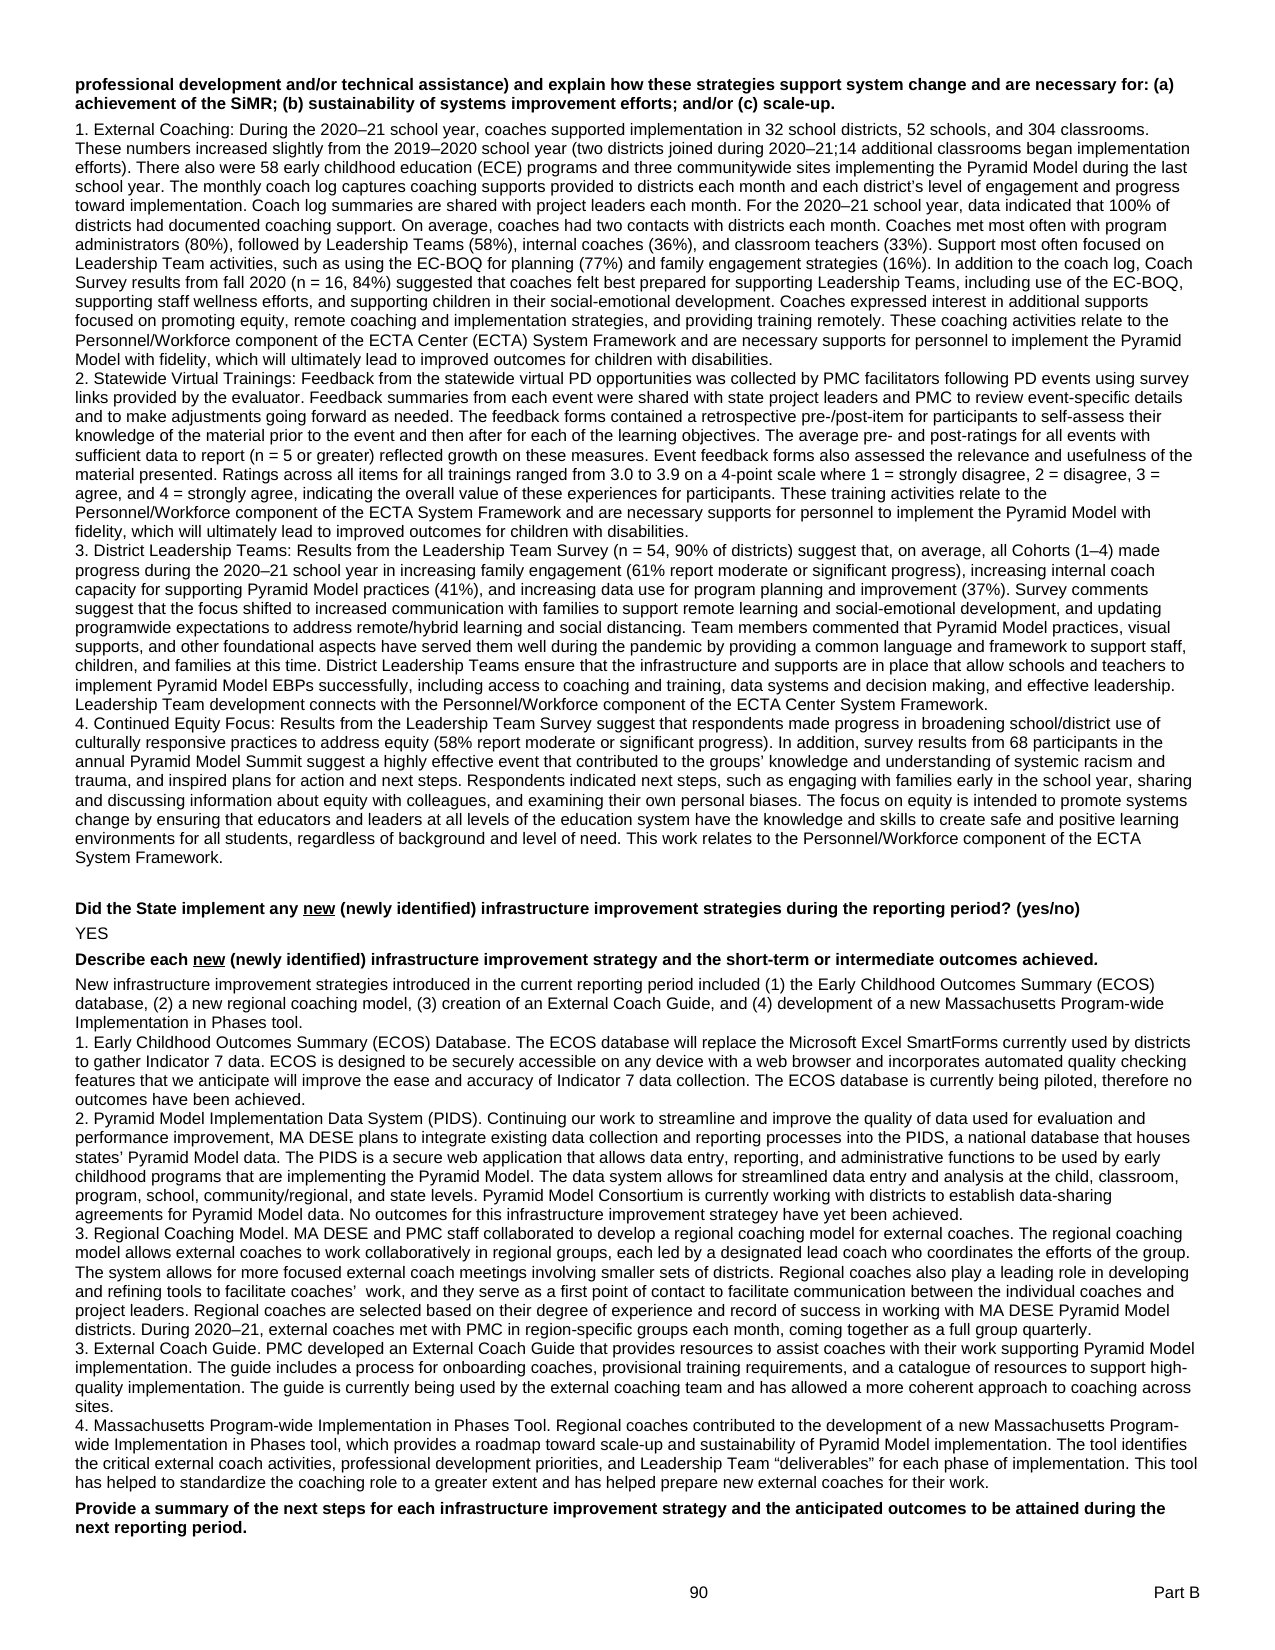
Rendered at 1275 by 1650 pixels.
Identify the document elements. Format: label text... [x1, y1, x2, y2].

text 1. External Coaching: During the 2020–21 school year, coaches supported implementation in 32 school districts, 52 schools, and 304 classrooms. These numbers increased slightly from the 2019–2020 school year (two districts joined during 2020–21;14 additional classrooms began implementation efforts). There also were 58 early childhood education (ECE) programs and three communitywide sites implementing the Pyramid Model during the last school year. The monthly coach log captures coaching supports provided to districts each month and each district’s level of engagement and progress toward implementation. Coach log summaries are shared with project leaders each month. For the 2020–21 school year, data indicated that 100% of districts had documented coaching support. On average, coaches had two contacts with districts each month. Coaches met most often with program administrators (80%), followed by Leadership Teams (58%), internal coaches (36%), and classroom teachers (33%). Support most often focused on Leadership Team activities, such as using the EC-BOQ for planning (77%) and family engagement strategies (16%). In addition to the coach log, Coach Survey results from fall 2020 (n = 16, 84%) suggested that coaches felt best prepared for supporting Leadership Teams, including use of the EC-BOQ, supporting staff wellness efforts, and supporting children in their social-emotional development. Coaches expressed interest in additional supports focused on promoting equity, remote coaching and implementation strategies, and providing training remotely. These coaching activities relate to the Personnel/Workforce component of the ECTA Center (ECTA) System Framework and are necessary supports for personnel to implement the Pyramid Model with fidelity, which will ultimately lead to improved outcomes for children with disabilities. 2. Statewide Virtual Trainings: Feedback from the statewide virtual PD opportunities was collected by PMC facilitators following PD events using survey links provided by the evaluator. Feedback summaries from each event were shared with state project leaders and PMC to review event-specific details and to make adjustments going forward as needed. The feedback forms contained a retrospective pre-/post-item for participants to self-assess their knowledge of the material prior to the event and then after for each of the learning objectives. The average pre- and post-ratings for all events with sufficient data to report (n = 5 or greater) reflected growth on these measures. Event feedback forms also assessed the relevance and usefulness of the material presented. Ratings across all items for all trainings ranged from 3.0 to 3.9 on a 4-point scale where 1 = strongly disagree, 2 = disagree, 3 = agree, and 4 = strongly agree, indicating the overall value of these experiences for participants. These training activities relate to the Personnel/Workforce component of the ECTA System Framework and are necessary supports for personnel to implement the Pyramid Model with fidelity, which will ultimately lead to improved outcomes for children with disabilities. 3. District Leadership Teams: Results from the Leadership Team Survey (n = 54, 90% of districts) suggest that, on average, all Cohorts (1–4) made progress during the 2020–21 school year in increasing family engagement (61% report moderate or significant progress), increasing internal coach capacity for supporting Pyramid Model practices (41%), and increasing data use for program planning and improvement (37%). Survey comments suggest that the focus shifted to increased communication with families to support remote learning and social-emotional development, and updating programwide expectations to address remote/hybrid learning and social distancing. Team members commented that Pyramid Model practices, visual supports, and other foundational aspects have served them well during the pandemic by providing a common language and framework to support staff, children, and families at this time. District Leadership Teams ensure that the infrastructure and supports are in place that allow schools and teachers to implement Pyramid Model EBPs successfully, including access to coaching and training, data systems and decision making, and effective leadership. Leadership Team development connects with the Personnel/Workforce component of the ECTA Center System Framework. 4. Continued Equity Focus: Results from the Leadership Team Survey suggest that respondents made progress in broadening school/district use of culturally responsive practices to address equity (58% report moderate or significant progress). In addition, survey results from 68 participants in the annual Pyramid Model Summit suggest a highly effective event that contributed to the groups’ knowledge and understanding of systemic racism and trauma, and inspired plans for action and next steps. Respondents indicated next steps, such as engaging with families early in the school year, sharing and discussing information about equity with colleagues, and examining their own personal biases. The focus on equity is intended to promote systems change by ensuring that educators and leaders at all levels of the education system have the knowledge and skills to create safe and positive learning environments for all students, regardless of background and level of need. This work relates to the Personnel/Workforce component of the ECTA System Framework. [75, 119, 1200, 867]
text YES [75, 924, 1200, 943]
text New infrastructure improvement strategies introduced in the current reporting period included (1) the Early Childhood Outcomes Summary (ECOS) database, (2) a new regional coaching model, (3) creation of an External Coach Guide, and (4) development of a new Massachusetts Program-wide Implementation in Phases tool. 1. Early Childhood Outcomes Summary (ECOS) Database. The ECOS database will replace the Microsoft Excel SmartForms currently used by districts to gather Indicator 7 data. ECOS is designed to be securely accessible on any device with a web browser and incorporates automated quality checking features that we anticipate will improve the ease and accuracy of Indicator 7 data collection. The ECOS database is currently being piloted, therefore no outcomes have been achieved. 2. Pyramid Model Implementation Data System (PIDS). Continuing our work to streamline and improve the quality of data used for evaluation and performance improvement, MA DESE plans to integrate existing data collection and reporting processes into the PIDS, a national database that houses states’ Pyramid Model data. The PIDS is a secure web application that allows data entry, reporting, and administrative functions to be used by early childhood programs that are implementing the Pyramid Model. The data system allows for streamlined data entry and analysis at the child, classroom, program, school, community/regional, and state levels. Pyramid Model Consortium is currently working with districts to establish data-sharing agreements for Pyramid Model data. No outcomes for this infrastructure improvement strategey have yet been achieved. 3. Regional Coaching Model. MA DESE and PMC staff collaborated to develop a regional coaching model for external coaches. The regional coaching model allows external coaches to work collaboratively in regional groups, each led by a designated lead coach who coordinates the efforts of the group. The system allows for more focused external coach meetings involving smaller sets of districts. Regional coaches also play a leading role in developing and refining tools to facilitate coaches’ work, and they serve as a first point of contact to facilitate communication between the individual coaches and project leaders. Regional coaches are selected based on their degree of experience and record of success in working with MA DESE Pyramid Model districts. During 2020–21, external coaches met with PMC in region-specific groups each month, coming together as a full group quarterly. 3. External Coach Guide. PMC developed an External Coach Guide that provides resources to assist coaches with their work supporting Pyramid Model implementation. The guide includes a process for onboarding coaches, provisional training requirements, and a catalogue of resources to support high-quality implementation. The guide is currently being used by the external coaching team and has allowed a more coherent approach to coaching across sites. 4. Massachusetts Program-wide Implementation in Phases Tool. Regional coaches contributed to the development of a new Massachusetts Program-wide Implementation in Phases tool, which provides a roadmap toward scale-up and sustainability of Pyramid Model implementation. The tool identifies the critical external coach activities, professional development priorities, and Leadership Team “deliverables” for each phase of implementation. This tool has helped to standardize the coaching role to a greater extent and has helped prepare new external coaches for their work. [75, 975, 1200, 1492]
text Describe each new (newly identified) infrastructure improvement strategy and the short-term or intermediate outcomes achieved. [75, 949, 1200, 969]
text Did the State implement any new (newly identified) infrastructure improvement strategies during the reporting period? (yes/no) [75, 899, 1200, 918]
text Provide a summary of the next steps for each infrastructure improvement strategy and the anticipated outcomes to be attained during the next reporting period. [75, 1499, 1200, 1537]
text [75, 75, 1200, 113]
